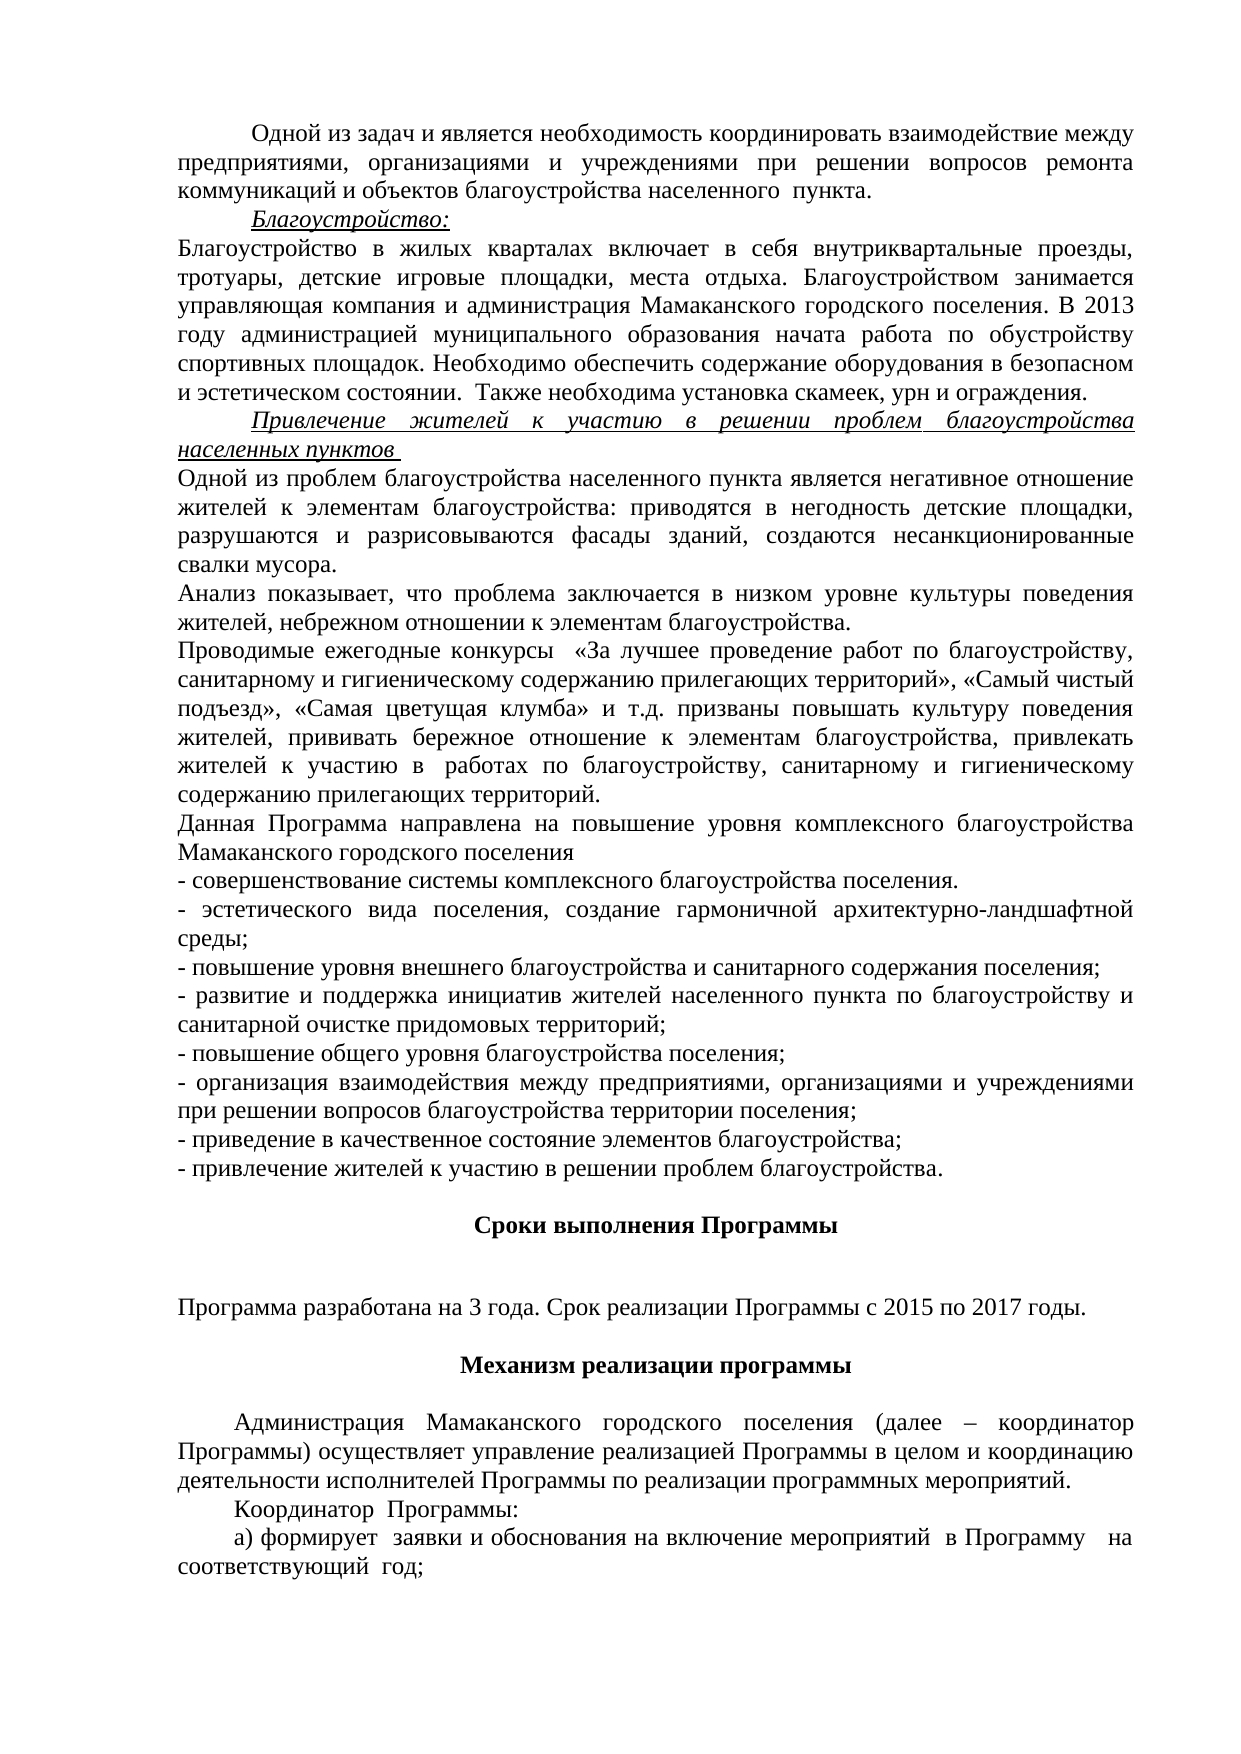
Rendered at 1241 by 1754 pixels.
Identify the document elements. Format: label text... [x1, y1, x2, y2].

text а) формирует заявки и обоснования на включение мероприятий в Программу на соответствующий год; [177, 1522, 1134, 1580]
text Благоустройство: [177, 204, 1134, 233]
text - развитие и поддержка инициатив жителей населенного пункта по благоустройству и санитарной очистке придомовых территорий; [177, 981, 1134, 1038]
text Одной из задач и является необходимость координировать взаимодействие между предприятиями, организациями и учреждениями при решении вопросов ремонта коммуникаций и объектов благоустройства населенного пункта. [177, 118, 1134, 204]
text - привлечение жителей к участию в решении проблем благоустройства. [177, 1153, 1134, 1182]
subtitle Сроки выполнения Программы [177, 1211, 1134, 1239]
text - эстетического вида поселения, создание гармоничной архитектурно-ландшафтной среды; [177, 894, 1134, 952]
text Программа разработана на 3 года. Срок реализации Программы с 2015 по 2017 годы. [177, 1292, 1134, 1321]
text Привлечение жителей к участию в решении проблем благоустройства населенных пунктов [177, 406, 1134, 463]
text Администрация Мамаканского городского поселения (далее – координатор Программы) осуществляет управление реализацией Программы в целом и координацию деятельности исполнителей Программы по реализации программных мероприятий. [177, 1407, 1134, 1494]
text - совершенствование системы комплексного благоустройства поселения. [177, 866, 1134, 894]
text Одной из проблем благоустройства населенного пункта является негативное отношение жителей к элементам благоустройства: приводятся в негодность детские площадки, разрушаются и разрисовываются фасады зданий, создаются несанкционированные свалки мусора. [177, 463, 1134, 578]
text - организация взаимодействия между предприятиями, организациями и учреждениями при решении вопросов благоустройства территории поселения; [177, 1067, 1134, 1124]
text Проводимые ежегодные конкурсы «За лучшее проведение работ по благоустройству, санитарному и гигиеническому содержанию прилегающих территорий», «Самый чистый подъезд», «Самая цветущая клумба» и т.д. призваны повышать культуру поведения жителей, прививать бережное отношение к элементам благоустройства, привлекать жителей к участию в работах по благоустройству, санитарному и гигиеническому содержанию прилегающих территорий. [177, 636, 1134, 808]
text Координатор Программы: [177, 1494, 1134, 1522]
text - повышение общего уровня благоустройства поселения; [177, 1038, 1134, 1067]
text - повышение уровня внешнего благоустройства и санитарного содержания поселения; [177, 952, 1134, 981]
text Механизм реализации программы [177, 1350, 1134, 1379]
text Данная Программа направлена на повышение уровня комплексного благоустройства Мамаканского городского поселения [177, 808, 1134, 866]
text Благоустройство в жилых кварталах включает в себя внутриквартальные проезды, тротуары, детские игровые площадки, места отдыха. Благоустройством занимается управляющая компания и администрация Мамаканского городского поселения. В 2013 году администрацией муниципального образования начата работа по обустройству спортивных площадок. Необходимо обеспечить содержание оборудования в безопасном и эстетическом состоянии. Также необходима установка скамеек, урн и ограждения. [177, 233, 1134, 406]
text Анализ показывает, что проблема заключается в низком уровне культуры поведения жителей, небрежном отношении к элементам благоустройства. [177, 578, 1134, 636]
text - приведение в качественное состояние элементов благоустройства; [177, 1124, 1134, 1153]
